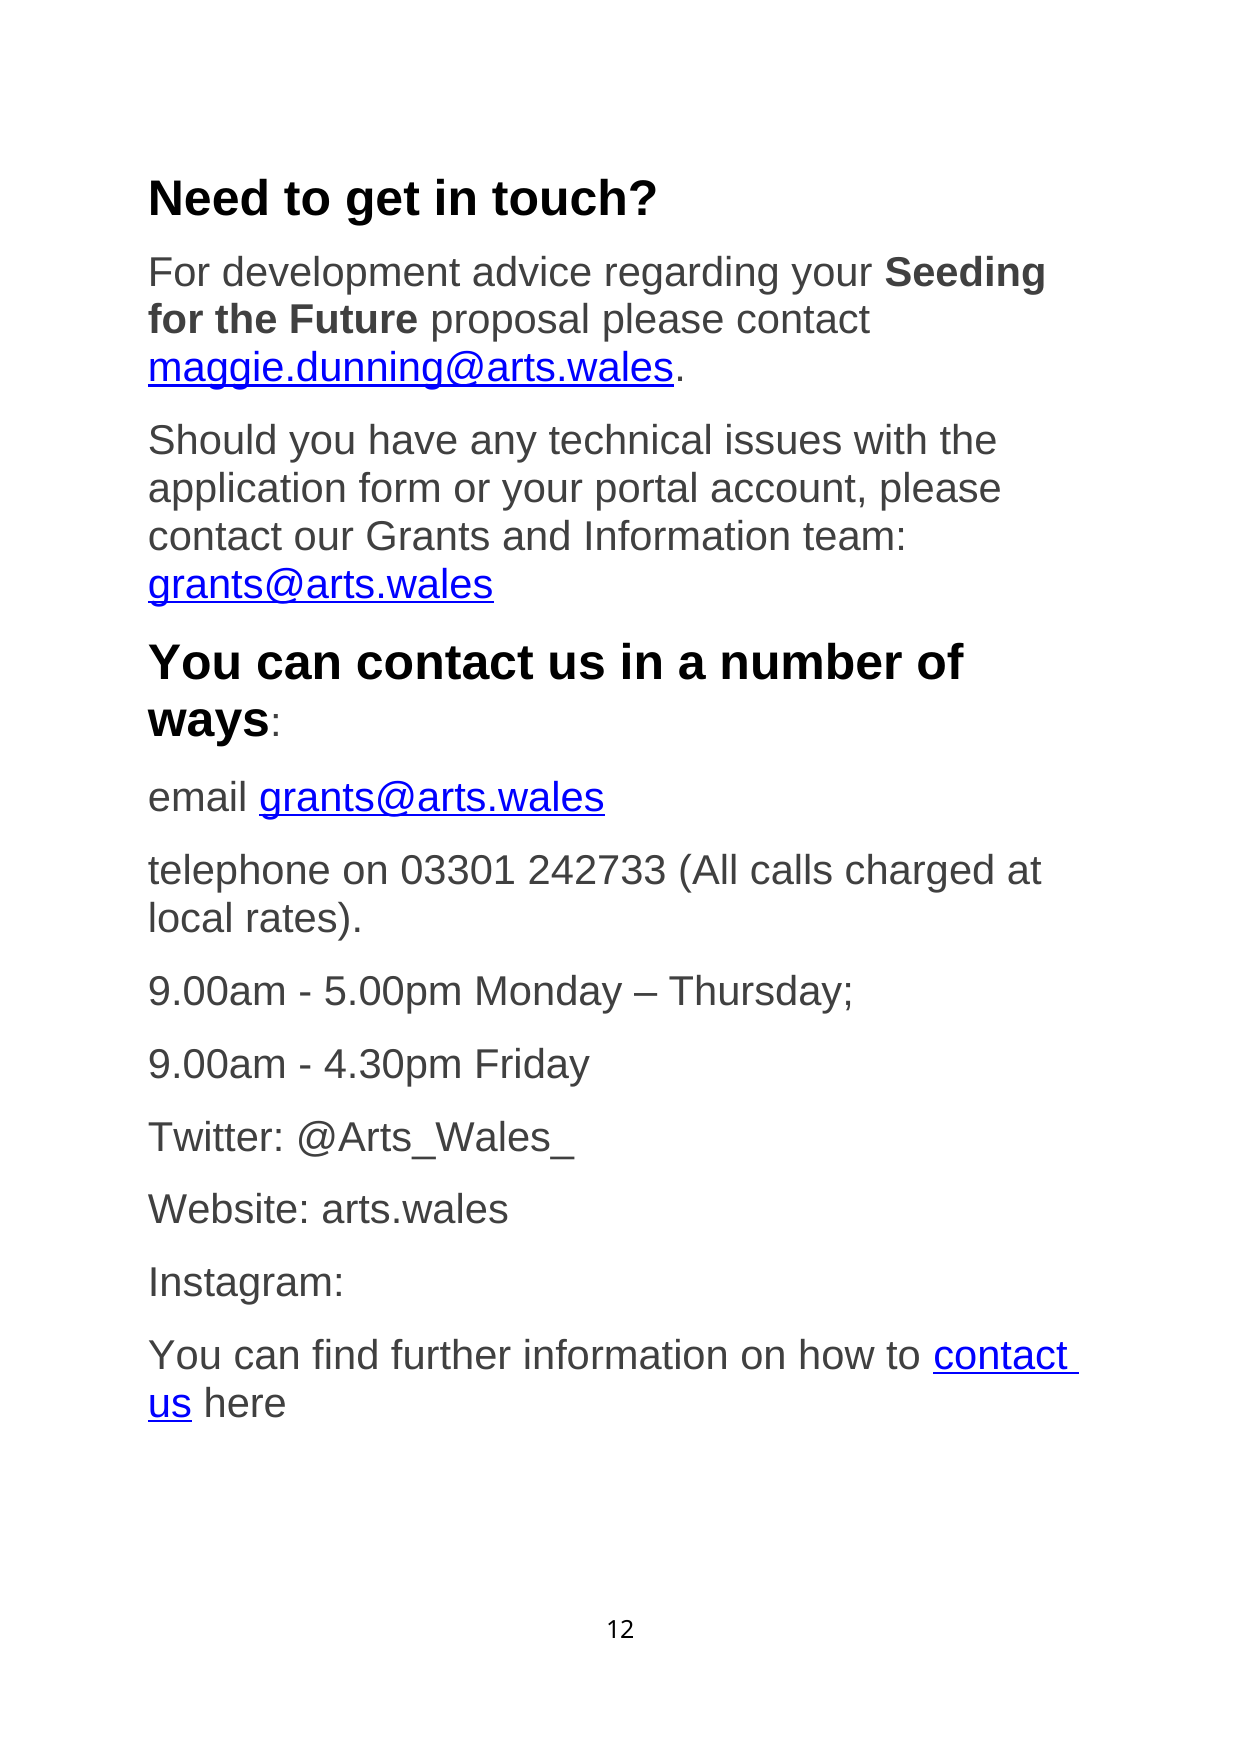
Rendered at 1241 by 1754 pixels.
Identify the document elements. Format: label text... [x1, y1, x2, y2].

text For development advice regarding your Seeding for the Future proposal please contact maggie.dunning@arts.wales. [148, 247, 1092, 391]
text Twitter: @Arts_Wales_ [148, 1112, 1092, 1160]
text You can find further information on how to contact us here [148, 1331, 1092, 1426]
text telephone on 03301 242733 (All calls charged at local rates). [148, 845, 1092, 941]
subtitle Need to get in touch? [148, 168, 1092, 226]
text Should you have any technical issues with the application form or your portal account, please contact our Grants and Information team: grants@arts.wales [148, 416, 1092, 607]
text Instagram: [148, 1258, 1092, 1306]
text 9.00am - 4.30pm Friday [148, 1039, 1092, 1087]
text You can contact us in a number of ways: [148, 632, 1092, 747]
text email grants@arts.wales [148, 772, 1092, 820]
text 9.00am - 5.00pm Monday – Thursday; [148, 966, 1092, 1014]
text Website: arts.wales [148, 1185, 1092, 1233]
